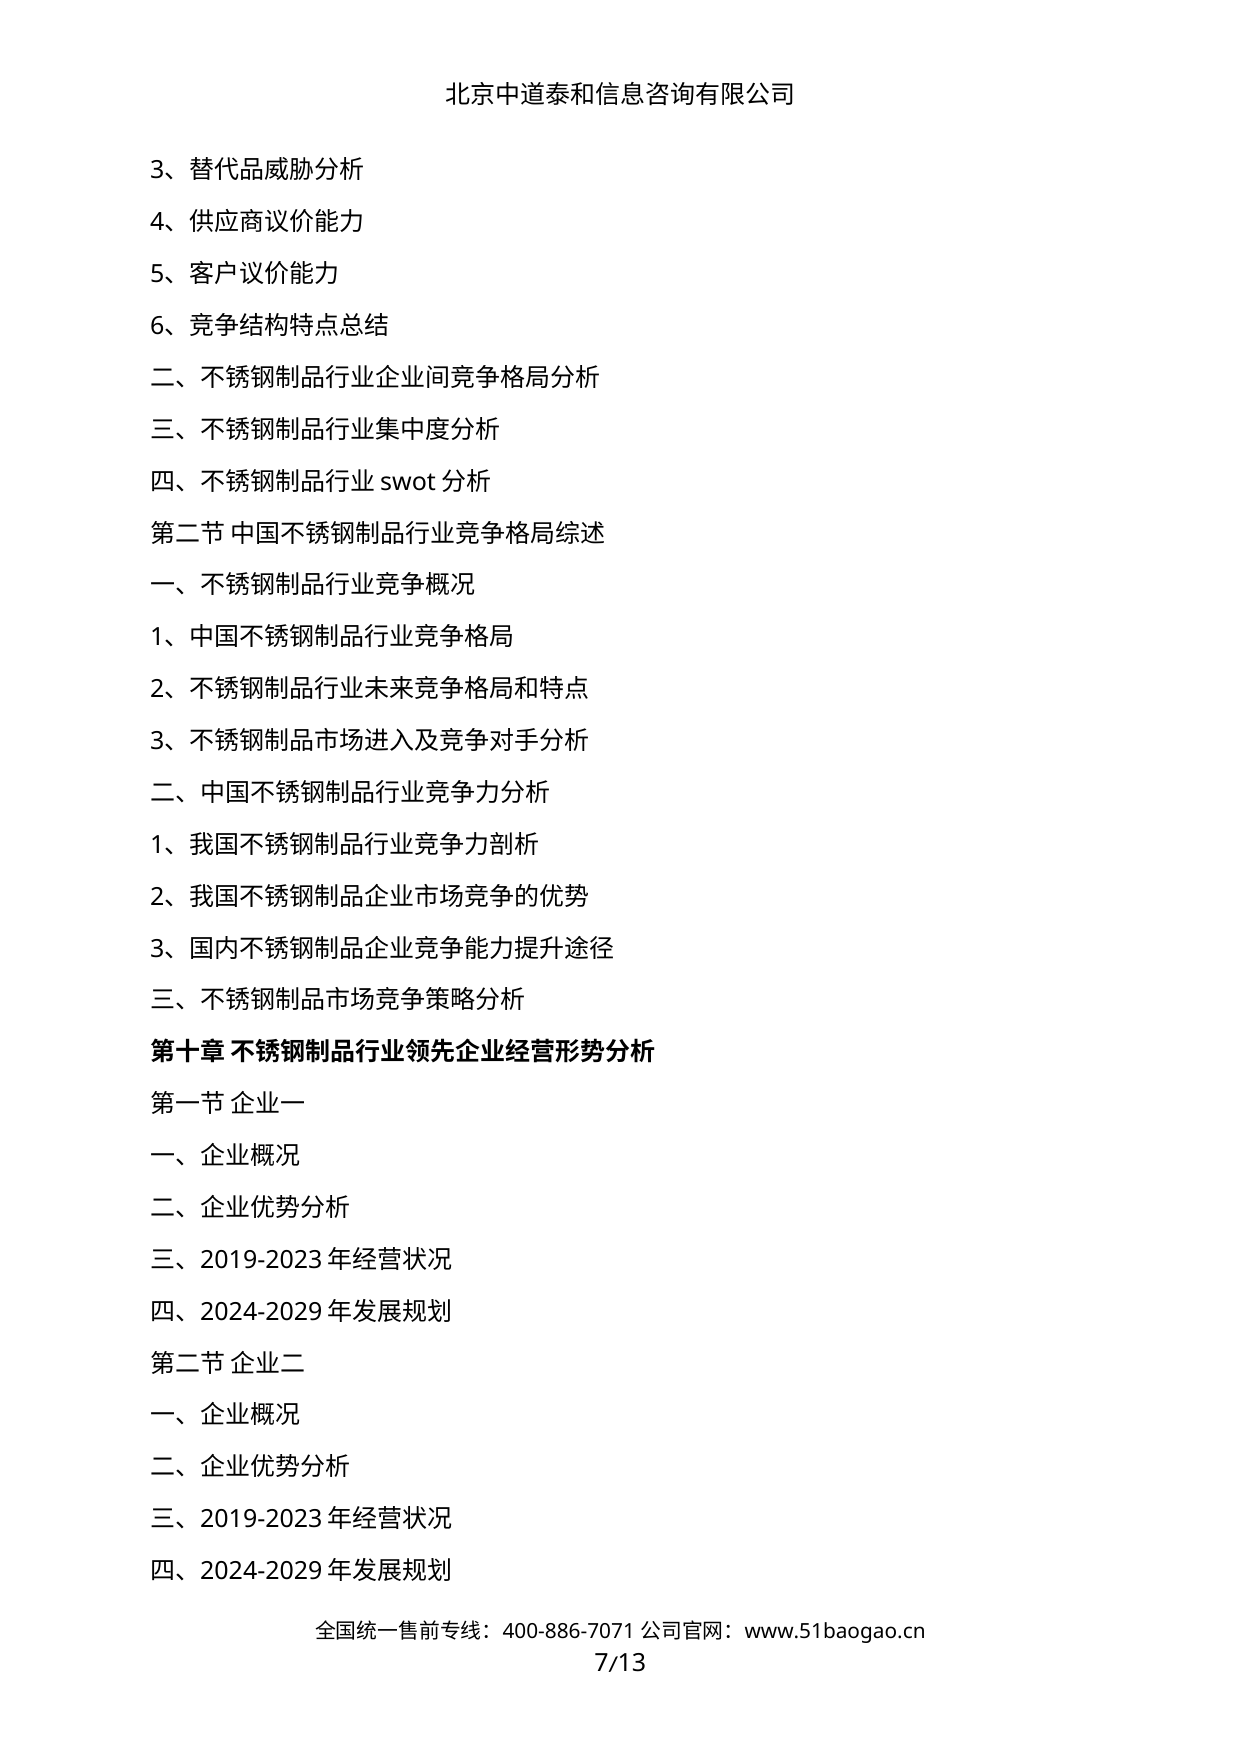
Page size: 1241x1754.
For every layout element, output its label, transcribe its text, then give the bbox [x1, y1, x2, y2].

text 二、中国不锈钢制品行业竞争力分析 [150, 772, 1090, 809]
text 三、不锈钢制品市场竞争策略分析 [150, 980, 1090, 1016]
text 四、不锈钢制品行业swot分析 [150, 461, 1090, 497]
text 1、我国不锈钢制品行业竞争力剖析 [150, 824, 1090, 861]
text 二、企业优势分析 [150, 1447, 1090, 1483]
text 4、供应商议价能力 [150, 202, 1090, 238]
text 2、我国不锈钢制品企业市场竞争的优势 [150, 876, 1090, 912]
text 第二节 企业二 [150, 1343, 1090, 1379]
text 3、不锈钢制品市场进入及竞争对手分析 [150, 721, 1090, 757]
text 二、不锈钢制品行业企业间竞争格局分析 [150, 357, 1090, 394]
text 3、替代品威胁分析 [150, 150, 1090, 186]
text 三、2019-2023年经营状况 [150, 1499, 1090, 1535]
text 一、企业概况 [150, 1395, 1090, 1431]
text 一、企业概况 [150, 1136, 1090, 1172]
text 6、竞争结构特点总结 [150, 306, 1090, 342]
text 1、中国不锈钢制品行业竞争格局 [150, 617, 1090, 653]
text 二、企业优势分析 [150, 1187, 1090, 1224]
text 第十章 不锈钢制品行业领先企业经营形势分析 [150, 1032, 1090, 1068]
text 5、客户议价能力 [150, 254, 1090, 290]
text 四、2024-2029年发展规划 [150, 1551, 1090, 1587]
text 一、不锈钢制品行业竞争概况 [150, 565, 1090, 601]
text 第一节 企业一 [150, 1084, 1090, 1120]
text 2、不锈钢制品行业未来竞争格局和特点 [150, 669, 1090, 705]
text 三、不锈钢制品行业集中度分析 [150, 409, 1090, 446]
text 第二节 中国不锈钢制品行业竞争格局综述 [150, 513, 1090, 549]
text 四、2024-2029年发展规划 [150, 1291, 1090, 1327]
text 三、2019-2023年经营状况 [150, 1239, 1090, 1276]
text 3、国内不锈钢制品企业竞争能力提升途径 [150, 928, 1090, 964]
